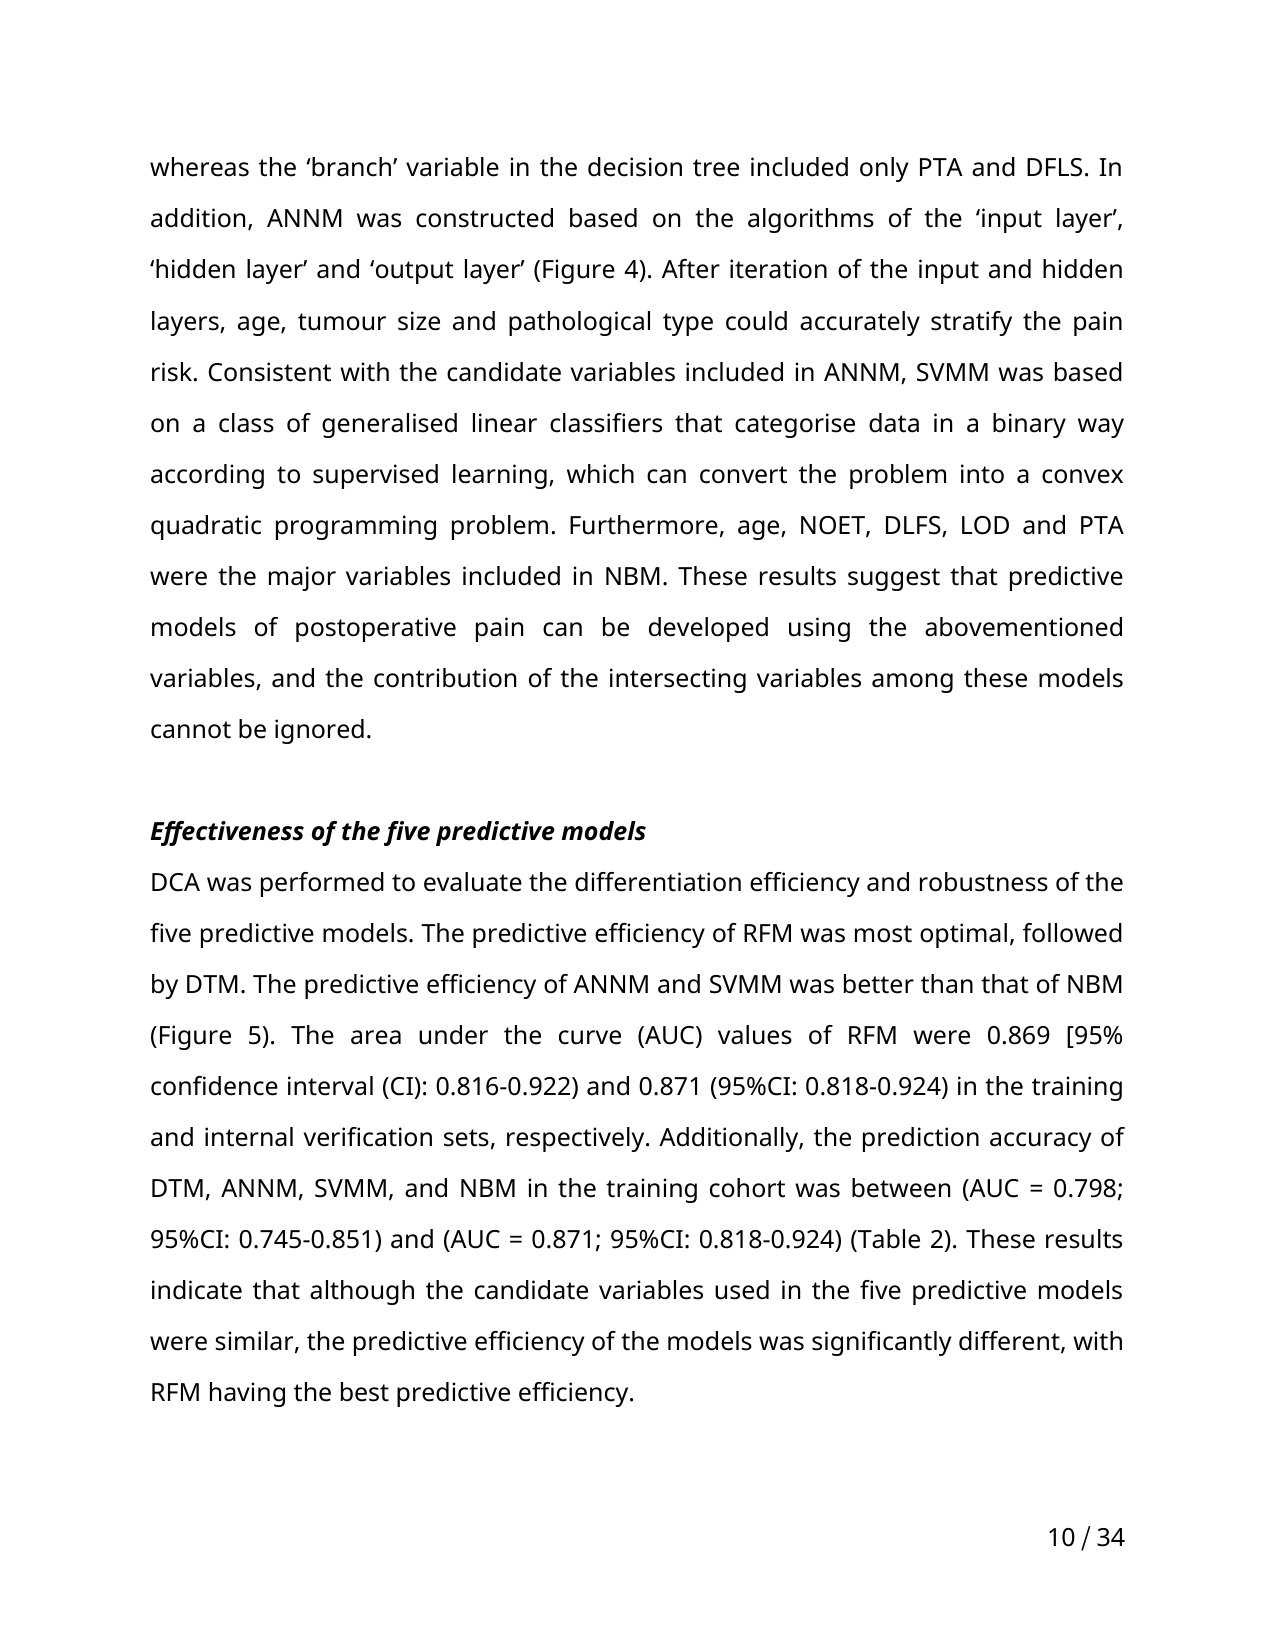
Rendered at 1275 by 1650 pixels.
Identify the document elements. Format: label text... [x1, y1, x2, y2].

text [150, 150, 1125, 746]
text DCA was performed to evaluate the differentiation efficiency and robustness of the five predictive models. The predictive efficiency of RFM was most optimal, followed by DTM. The predictive efficiency of ANNM and SVMM was better than that of NBM (Figure 5). The area under the curve (AUC) values of RFM were 0.869 [95% confidence interval (CI): 0.816-0.922) and 0.871 (95%CI: 0.818-0.924) in the training and internal verification sets, respectively. Additionally, the prediction accuracy of DTM, ANNM, SVMM, and NBM in the training cohort was between (AUC = 0.798; 95%CI: 0.745-0.851) and (AUC = 0.871; 95%CI: 0.818-0.924) (Table 2). These results indicate that although the candidate variables used in the five predictive models were similar, the predictive efficiency of the models was significantly different, with RFM having the best predictive efficiency. [150, 864, 1125, 1409]
text Effectiveness of the five predictive models [150, 813, 1125, 848]
